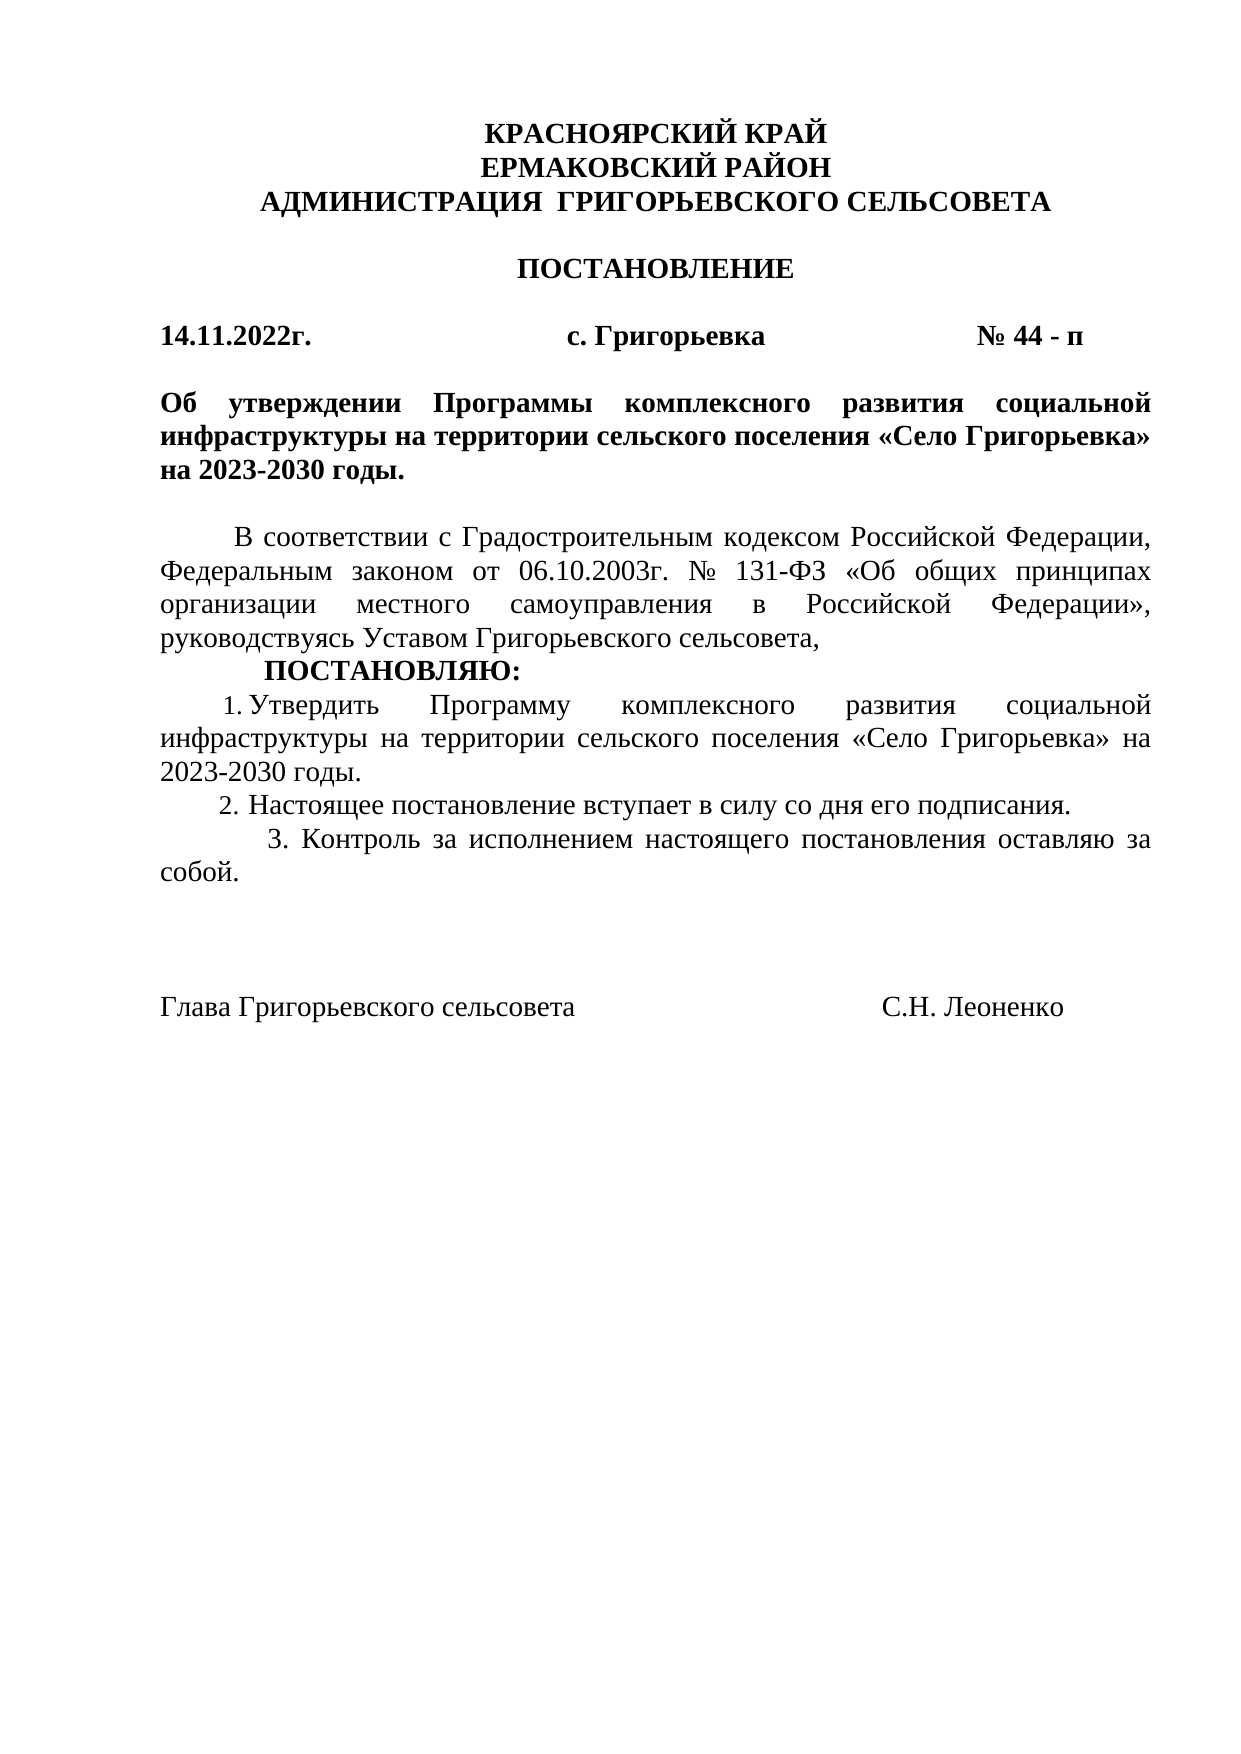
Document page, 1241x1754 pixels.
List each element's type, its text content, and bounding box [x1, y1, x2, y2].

text 14.11.2022г. с. Григорьевка № 44 - п [160, 318, 1152, 351]
text Об утверждении Программы комплексного развития социальной инфраструктуры на территории сельского поселения «Село Григорьевка» на 2023-2030 годы. [160, 385, 1152, 486]
text В соответствии с Градостроительным кодексом Российской Федерации, Федеральным законом от 06.10.2003г. № 131-ФЗ «Об общих принципах организации местного самоуправления в Российской Федерации», руководствуясь Уставом Григорьевского сельсовета, [160, 519, 1152, 653]
text ПОСТАНОВЛЕНИЕ [160, 251, 1152, 284]
text Глава Григорьевского сельсовета С.Н. Леоненко [160, 989, 1152, 1023]
text ПОСТАНОВЛЯЮ: [160, 653, 1152, 687]
text ЕРМАКОВСКИЙ РАЙОН [160, 150, 1152, 184]
text АДМИНИСТРАЦИЯ ГРИГОРЬЕВСКОГО СЕЛЬСОВЕТА [160, 184, 1152, 217]
text 3. Контроль за исполнением настоящего постановления оставляю за собой. [160, 821, 1152, 888]
list Настоящее постановление вступает в силу со дня его подписания. [160, 787, 1152, 821]
list Утвердить Программу комплексного развития социальной инфраструктуры на территории сельского поселения «Село Григорьевка» на 2023-2030 годы. [160, 687, 1152, 787]
text КРАСНОЯРСКИЙ КРАЙ [160, 117, 1152, 150]
